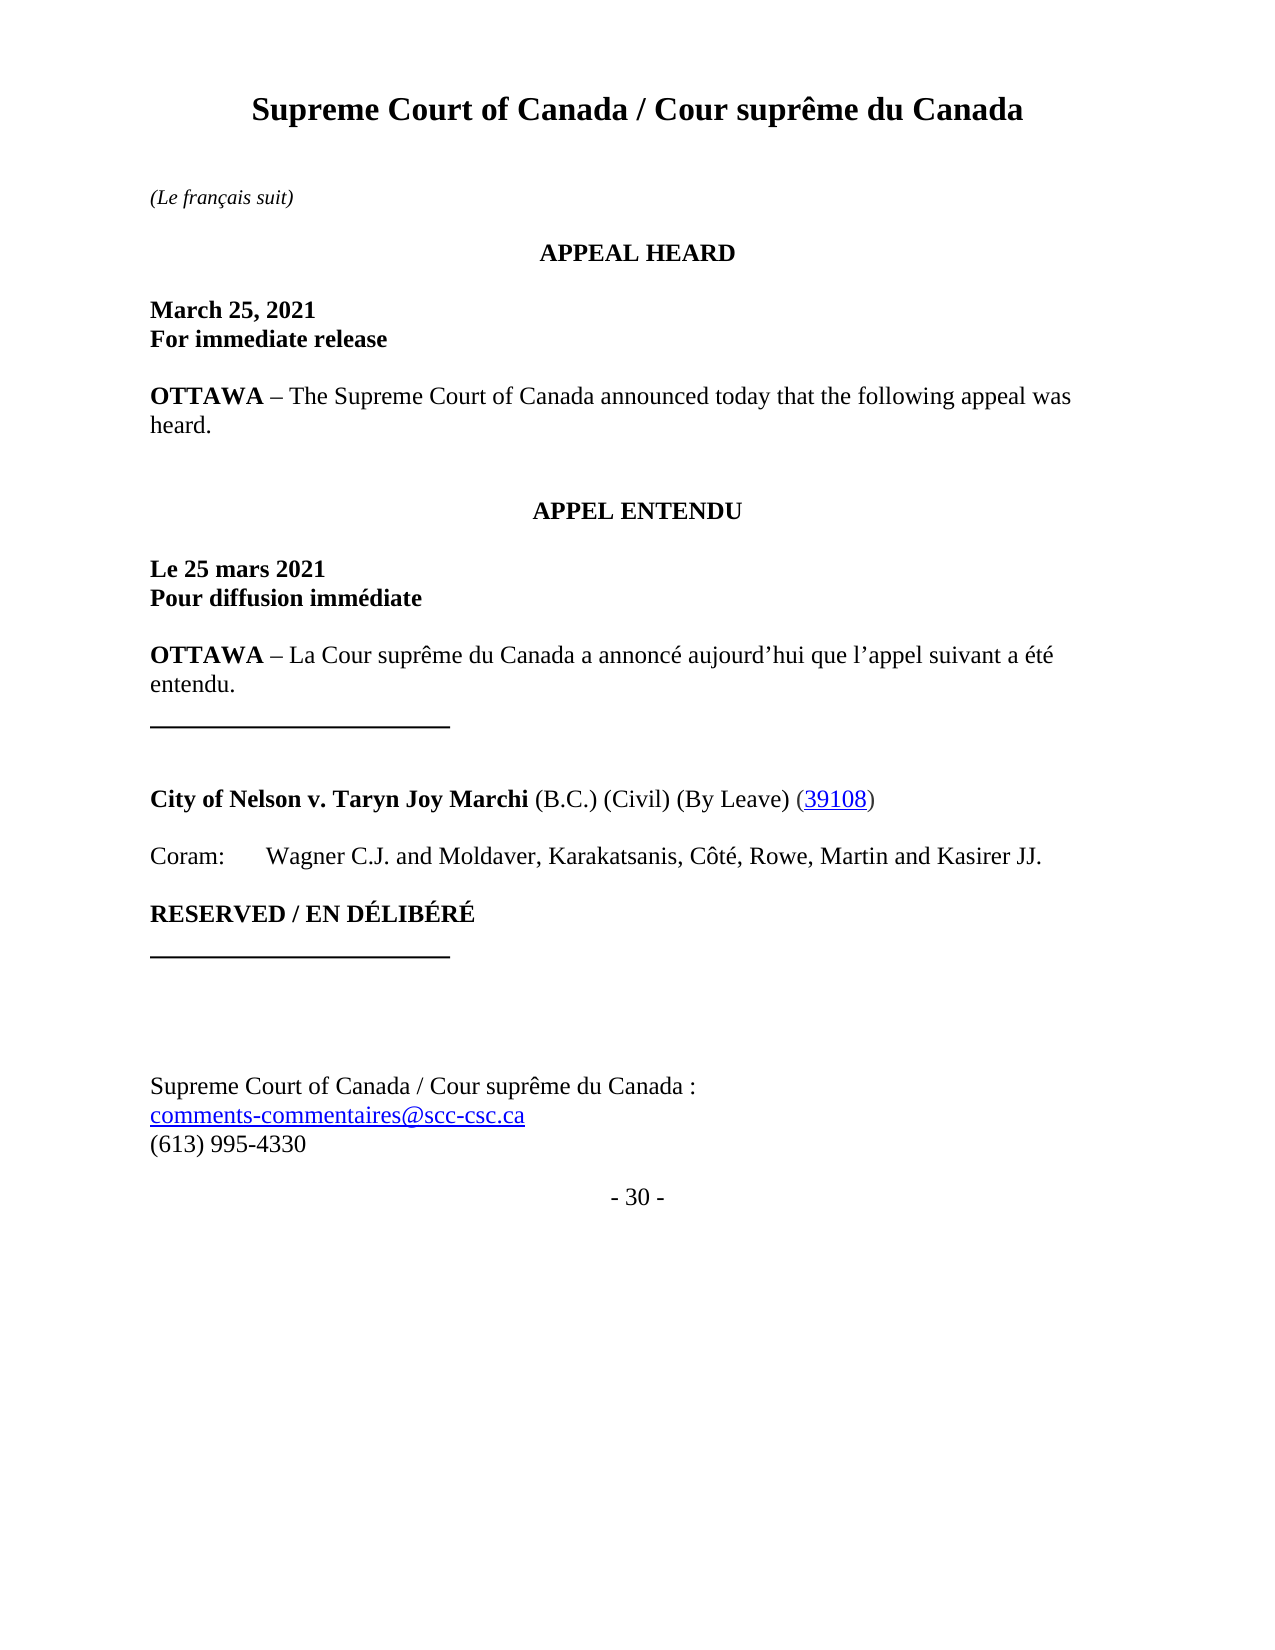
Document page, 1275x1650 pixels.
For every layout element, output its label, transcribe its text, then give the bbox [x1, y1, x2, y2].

text Coram: Wagner C.J. and Moldaver, Karakatsanis, Côté, Rowe, Martin and Kasirer JJ. [150, 841, 1125, 870]
text APPEAL HEARD [150, 238, 1125, 266]
text March 25, 2021 [150, 295, 1125, 324]
text For immediate release [150, 324, 1125, 353]
text Le 25 mars 2021 [150, 554, 1125, 583]
text (613) 995-4330 [150, 1129, 1125, 1158]
text City of Nelson v. Taryn Joy Marchi (B.C.) (Civil) (By Leave) (39108) [150, 784, 1125, 813]
text comments-commentaires@scc-csc.ca [150, 1100, 1125, 1129]
text APPEL ENTENDU [150, 496, 1125, 525]
text RESERVED / EN DÉLIBÉRÉ [150, 899, 1125, 928]
text (Le français suit) [150, 185, 1125, 209]
text OTTAWA – La Cour suprême du Canada a annoncé aujourd’hui que l’appel suivant a été entendu. [150, 640, 1125, 698]
text Supreme Court of Canada / Cour suprême du Canada : [150, 1071, 1125, 1100]
text Supreme Court of Canada / Cour suprême du Canada [150, 89, 1125, 127]
text OTTAWA – The Supreme Court of Canada announced today that the following appeal was heard. [150, 381, 1125, 439]
text - 30 - [150, 1182, 1125, 1210]
text Pour diffusion immédiate [150, 583, 1125, 611]
